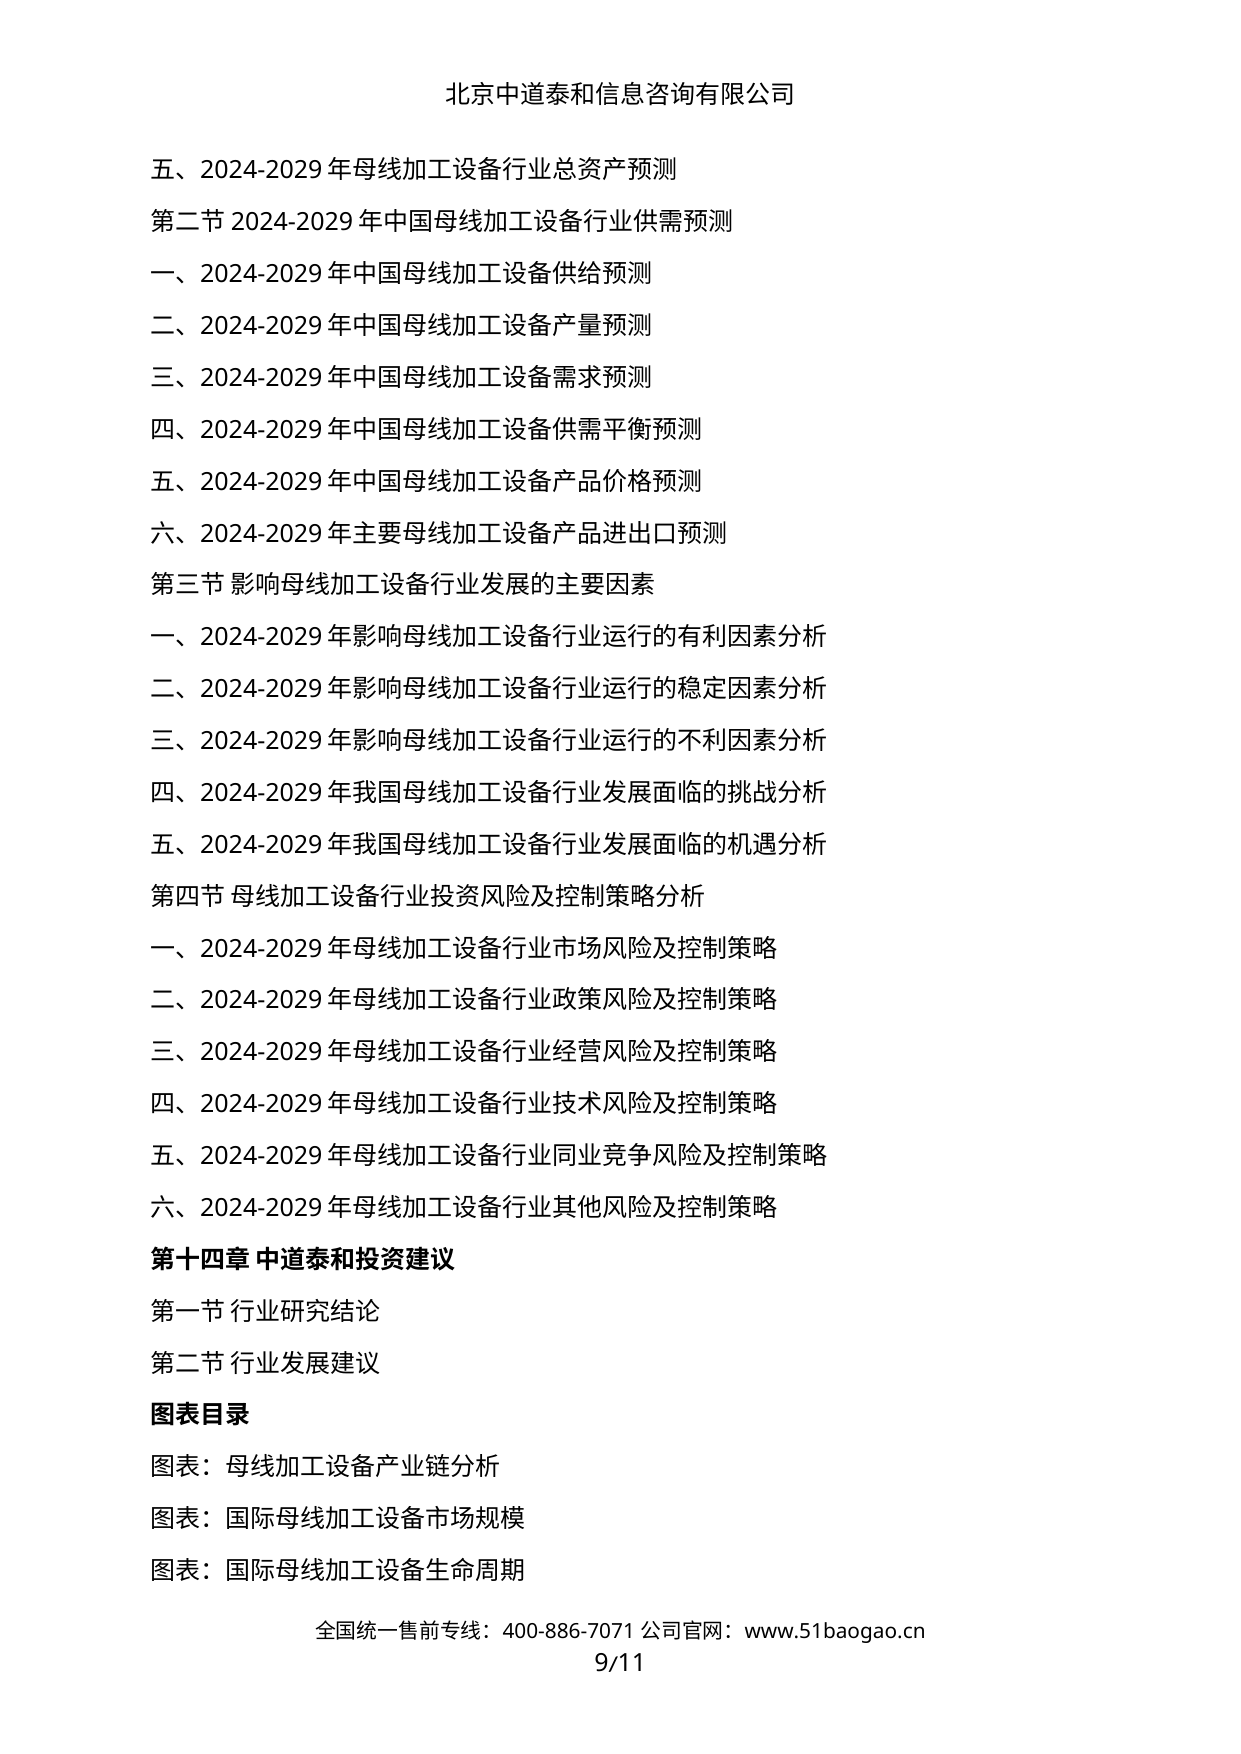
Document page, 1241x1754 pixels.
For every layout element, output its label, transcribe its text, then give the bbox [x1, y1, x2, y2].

text 第十四章 中道泰和投资建议 [150, 1239, 1090, 1276]
text 一、2024-2029年中国母线加工设备供给预测 [150, 254, 1090, 290]
text 图表：母线加工设备产业链分析 [150, 1447, 1090, 1483]
text 第三节 影响母线加工设备行业发展的主要因素 [150, 565, 1090, 601]
text 图表：国际母线加工设备生命周期 [150, 1551, 1090, 1587]
text 五、2024-2029年母线加工设备行业总资产预测 [150, 150, 1090, 186]
text 第二节 2024-2029年中国母线加工设备行业供需预测 [150, 202, 1090, 238]
text 四、2024-2029年中国母线加工设备供需平衡预测 [150, 409, 1090, 446]
text 第二节 行业发展建议 [150, 1343, 1090, 1379]
text 六、2024-2029年主要母线加工设备产品进出口预测 [150, 513, 1090, 549]
text 五、2024-2029年中国母线加工设备产品价格预测 [150, 461, 1090, 497]
text 五、2024-2029年我国母线加工设备行业发展面临的机遇分析 [150, 824, 1090, 861]
text 一、2024-2029年影响母线加工设备行业运行的有利因素分析 [150, 617, 1090, 653]
text 二、2024-2029年中国母线加工设备产量预测 [150, 306, 1090, 342]
text 第四节 母线加工设备行业投资风险及控制策略分析 [150, 876, 1090, 912]
text 第一节 行业研究结论 [150, 1291, 1090, 1327]
text 一、2024-2029年母线加工设备行业市场风险及控制策略 [150, 928, 1090, 964]
text 三、2024-2029年中国母线加工设备需求预测 [150, 357, 1090, 394]
text 六、2024-2029年母线加工设备行业其他风险及控制策略 [150, 1187, 1090, 1224]
text 四、2024-2029年我国母线加工设备行业发展面临的挑战分析 [150, 772, 1090, 809]
text 四、2024-2029年母线加工设备行业技术风险及控制策略 [150, 1084, 1090, 1120]
text 三、2024-2029年母线加工设备行业经营风险及控制策略 [150, 1032, 1090, 1068]
text 二、2024-2029年影响母线加工设备行业运行的稳定因素分析 [150, 669, 1090, 705]
text 图表：国际母线加工设备市场规模 [150, 1499, 1090, 1535]
text 五、2024-2029年母线加工设备行业同业竞争风险及控制策略 [150, 1136, 1090, 1172]
text 图表目录 [150, 1395, 1090, 1431]
text 二、2024-2029年母线加工设备行业政策风险及控制策略 [150, 980, 1090, 1016]
text 三、2024-2029年影响母线加工设备行业运行的不利因素分析 [150, 721, 1090, 757]
